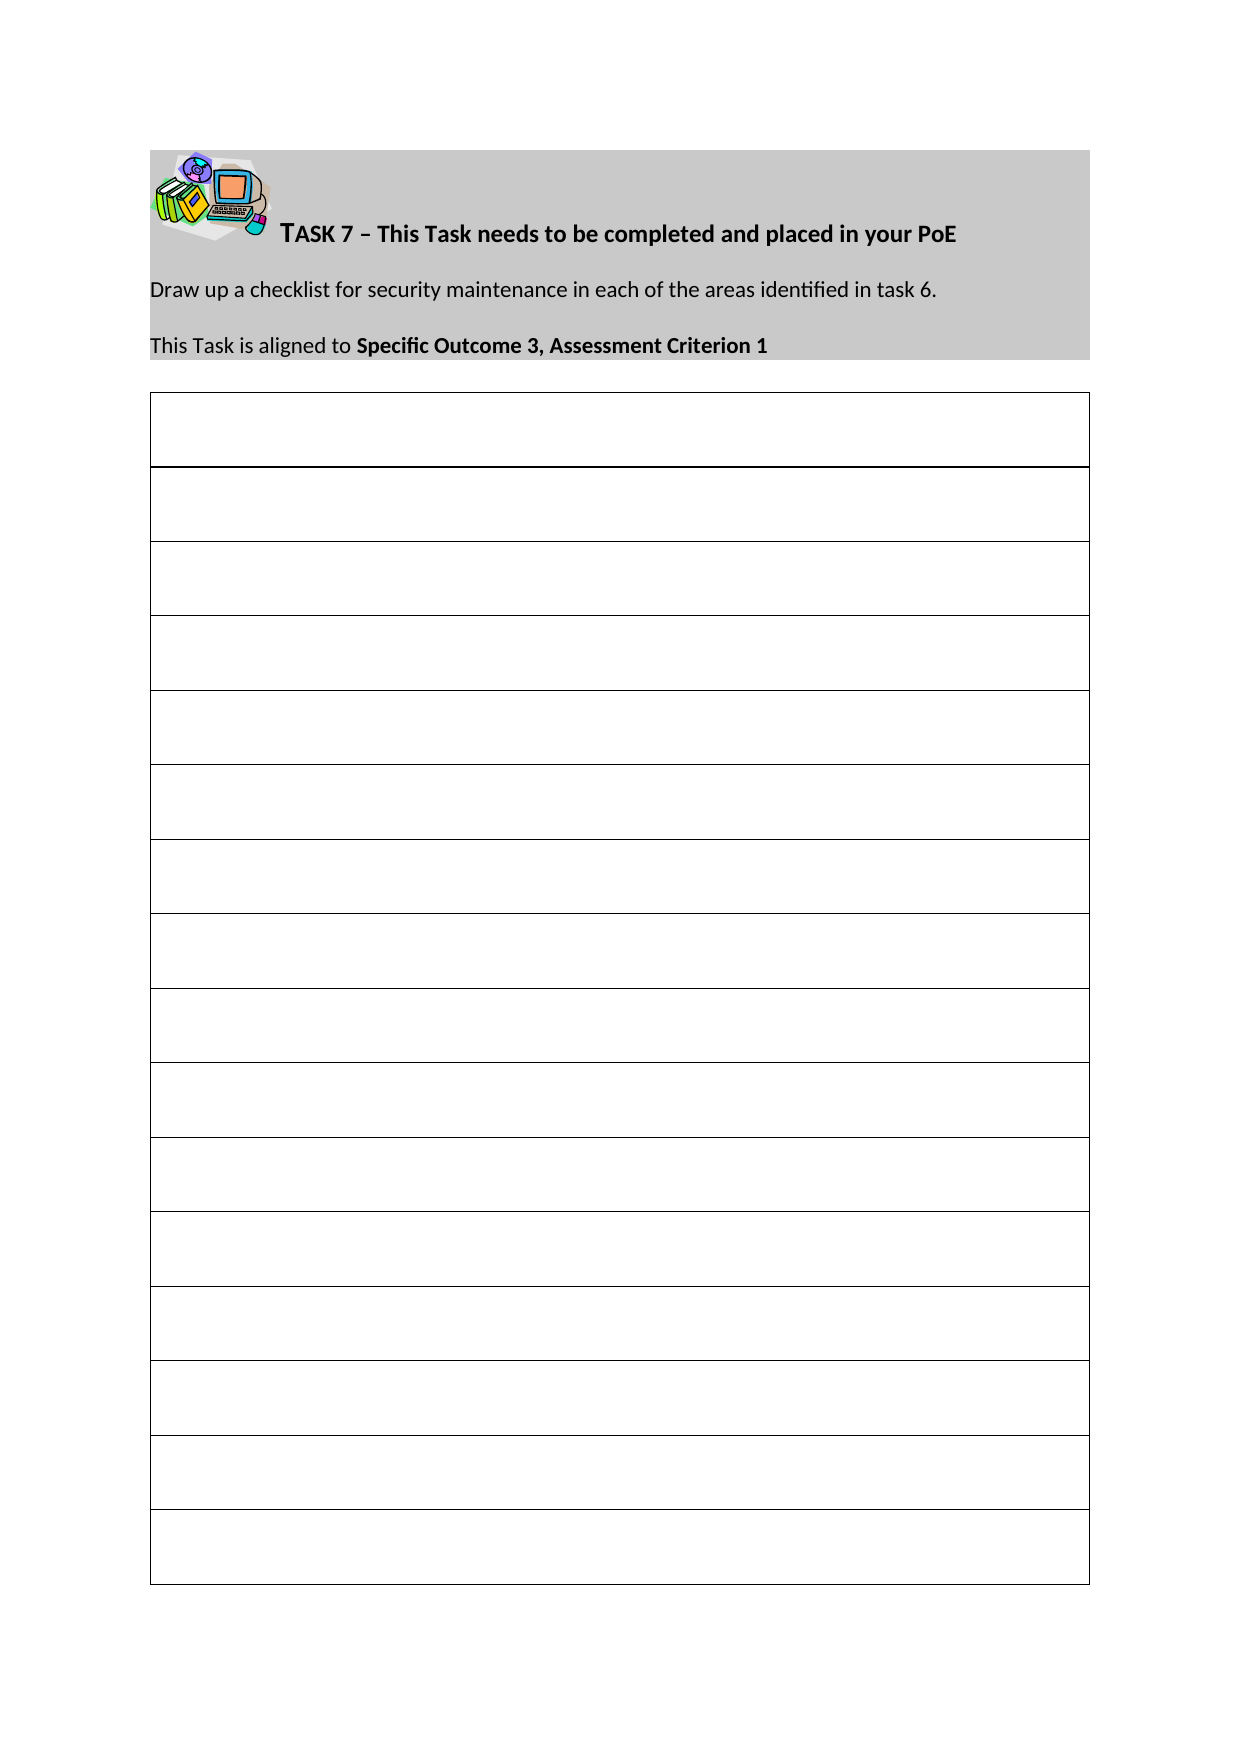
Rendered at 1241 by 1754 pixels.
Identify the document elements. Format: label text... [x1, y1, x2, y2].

table_cell [151, 1436, 1089, 1509]
table_cell [151, 1063, 1089, 1137]
table_cell [151, 468, 1089, 541]
table_header [151, 393, 1089, 466]
table_cell [151, 1510, 1089, 1583]
table_cell [151, 691, 1089, 764]
text Draw up a checklist for security maintenance in each of the areas identified in task 6. [150, 276, 1090, 304]
table_cell [151, 542, 1089, 615]
text TASK 7 – This Task needs to be completed and placed in your PoE [150, 150, 1090, 249]
table_cell [151, 616, 1089, 690]
text This Task is aligned to Specific Outcome 3, Assessment Criterion 1 [150, 332, 1090, 360]
table_cell [151, 1212, 1089, 1286]
table_cell [151, 1138, 1089, 1211]
table_cell [151, 765, 1089, 839]
table_cell [151, 914, 1089, 988]
table_cell [151, 840, 1089, 913]
table_cell [151, 989, 1089, 1062]
table_cell [151, 1287, 1089, 1360]
table_cell [151, 1361, 1089, 1434]
